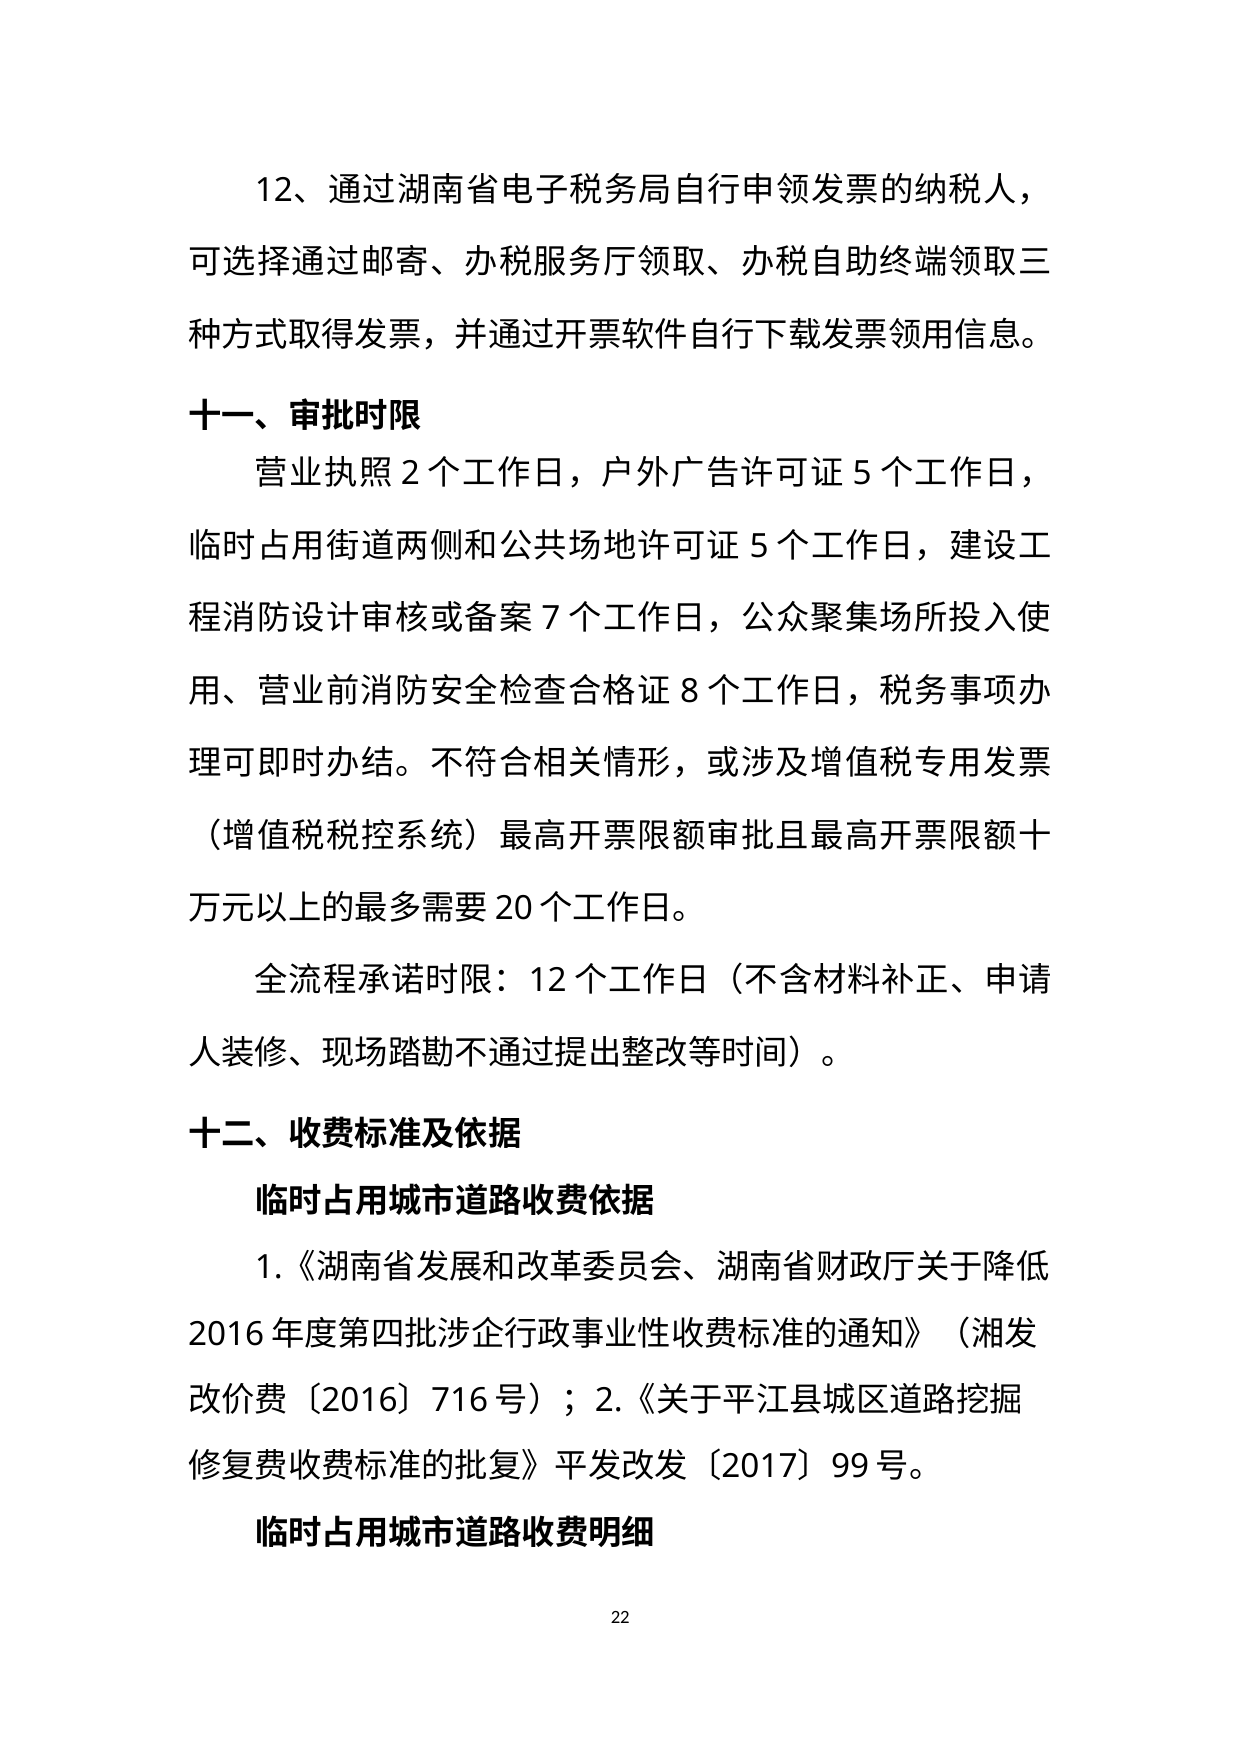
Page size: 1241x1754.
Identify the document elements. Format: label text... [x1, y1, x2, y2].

text 十二、收费标准及依据 [188, 1098, 1052, 1164]
text 全流程承诺时限：12个工作日（不含材料补正、申请人装修、现场踏勘不通过提出整改等时间）。 [188, 953, 1052, 1074]
text 十一、审批时限 [188, 379, 1052, 446]
text 1.《湖南省发展和改革委员会、湖南省财政厅关于降低2016年度第四批涉企行政事业性收费标准的通知》（湘发改价费〔2016〕716号）；2.《关于平江县城区道路挖掘修复费收费标准的批复》平发改发〔2017〕99号。 [188, 1231, 1052, 1497]
text 营业执照2个工作日，户外广告许可证5个工作日，临时占用街道两侧和公共场地许可证5个工作日，建设工程消防设计审核或备案7个工作日，公众聚集场所投入使用、营业前消防安全检查合格证8个工作日，税务事项办理可即时办结。不符合相关情形，或涉及增值税专用发票（增值税税控系统）最高开票限额审批且最高开票限额十万元以上的最多需要20个工作日。 [188, 446, 1052, 929]
text 12、通过湖南省电子税务局自行申领发票的纳税人，可选择通过邮寄、办税服务厅领取、办税自助终端领取三种方式取得发票，并通过开票软件自行下载发票领用信息。 [188, 162, 1052, 356]
text 临时占用城市道路收费依据 [188, 1164, 1052, 1231]
text 临时占用城市道路收费明细 [188, 1497, 1052, 1563]
